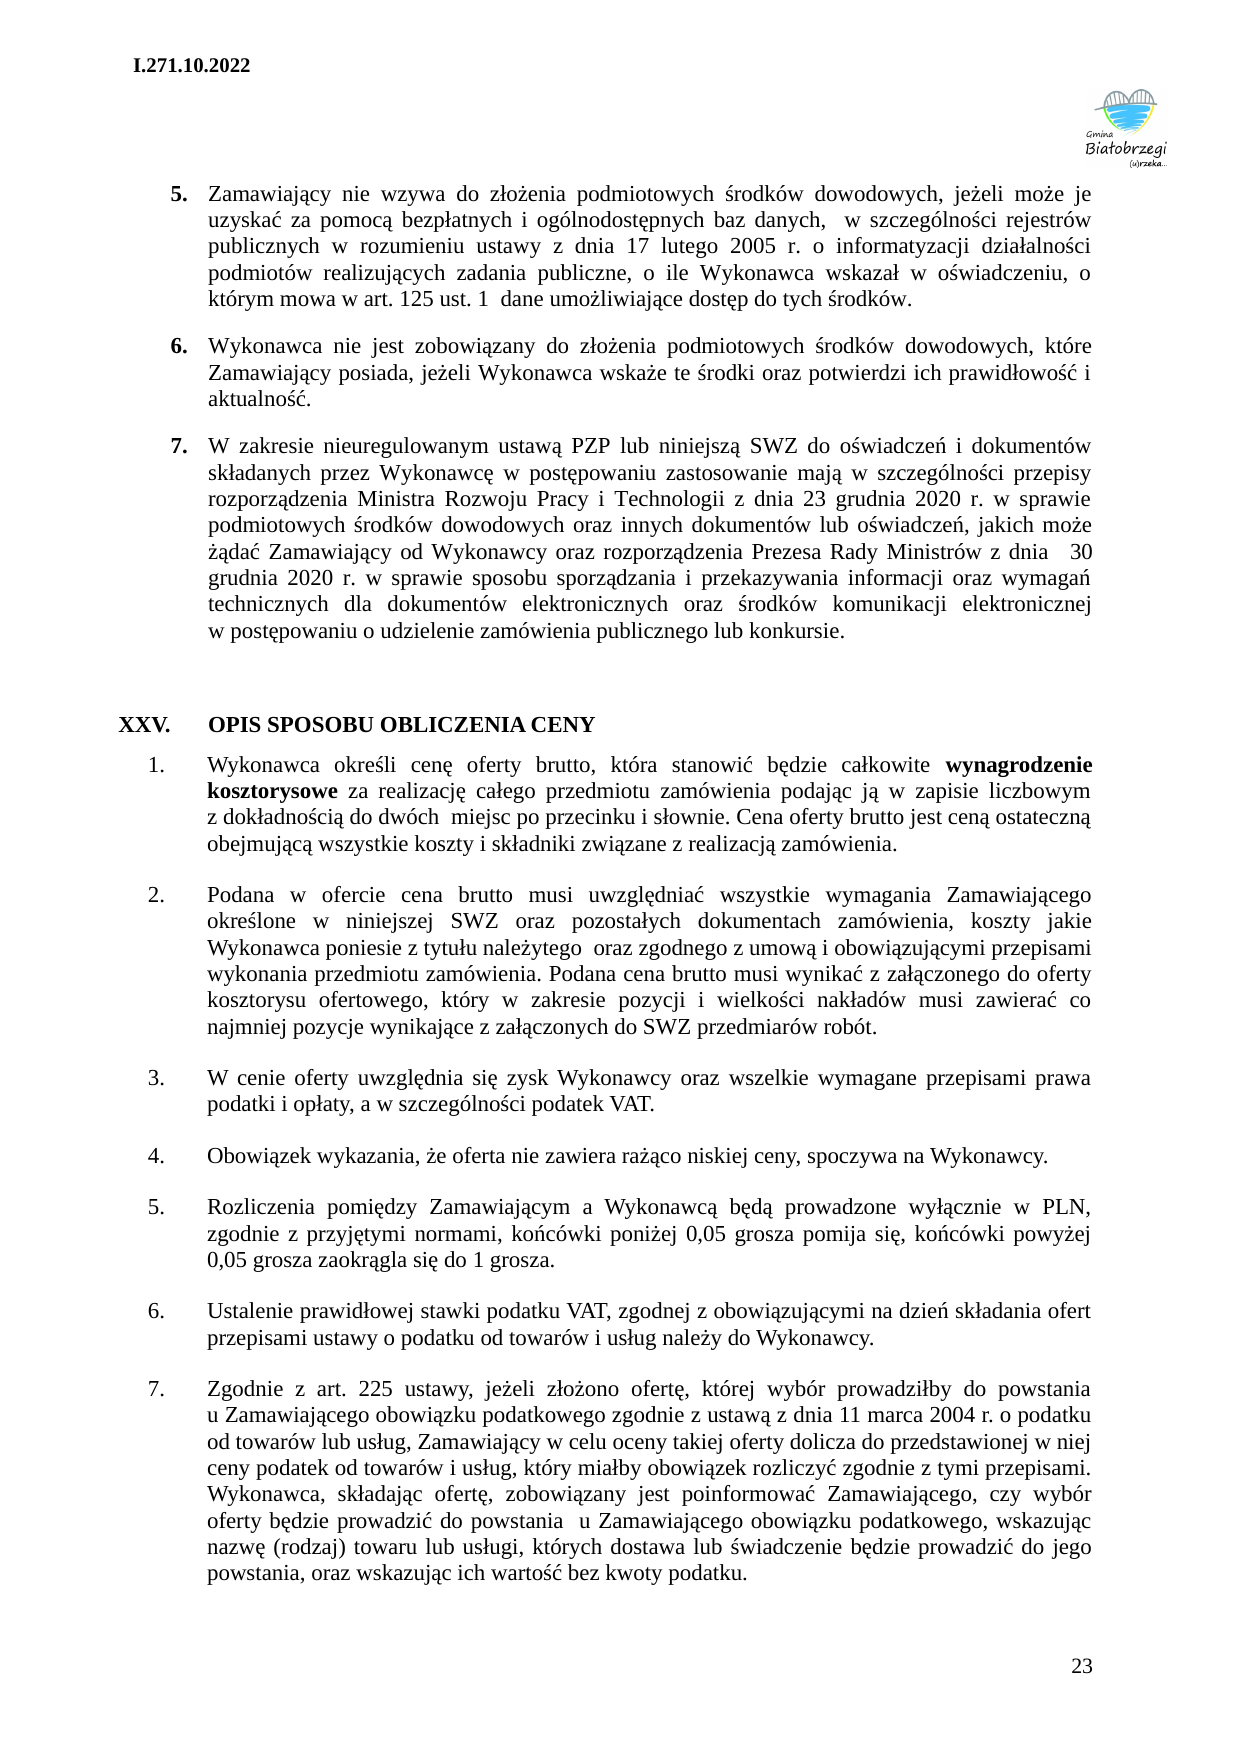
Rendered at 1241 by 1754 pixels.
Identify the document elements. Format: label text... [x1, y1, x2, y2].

list Zamawiający nie wzywa do złożenia podmiotowych środków dowodowych, jeżeli może je uzyskać za pomocą bezpłatnych i ogólnodostępnych baz danych, w szczególności rejestrów publicznych w rozumieniu ustawy z dnia 17 lutego 2005 r. o informatyzacji działalności podmiotów realizujących zadania publiczne, o ile Wykonawca wskazał w oświadczeniu, o którym mowa w art. 125 ust. 1 dane umożliwiające dostęp do tych środków. [170, 180, 1093, 312]
list Zgodnie z art. 225 ustawy, jeżeli złożono ofertę, której wybór prowadziłby do powstania u Zamawiającego obowiązku podatkowego zgodnie z ustawą z dnia 11 marca 2004 r. o podatku od towarów lub usług, Zamawiający w celu oceny takiej oferty dolicza do przedstawionej w niej ceny podatek od towarów i usług, który miałby obowiązek rozliczyć zgodnie z tymi przepisami. Wykonawca, składając ofertę, zobowiązany jest poinformować Zamawiającego, czy wybór oferty będzie prowadzić do powstania u Zamawiającego obowiązku podatkowego, wskazując nazwę (rodzaj) towaru lub usługi, których dostawa lub świadczenie będzie prowadzić do jego powstania, oraz wskazując ich wartość bez kwoty podatku. [148, 1375, 1093, 1586]
list Obowiązek wykazania, że oferta nie zawiera rażąco niskiej ceny, spoczywa na Wykonawcy. [148, 1142, 1093, 1168]
list OPIS SPOSOBU OBLICZENIA CENY [170, 711, 1093, 737]
list Podana w ofercie cena brutto musi uwzględniać wszystkie wymagania Zamawiającego określone w niniejszej SWZ oraz pozostałych dokumentach zamówienia, koszty jakie Wykonawca poniesie z tytułu należytego oraz zgodnego z umową i obowiązującymi przepisami wykonania przedmiotu zamówienia. Podana cena brutto musi wynikać z załączonego do oferty kosztorysu ofertowego, który w zakresie pozycji i wielkości nakładów musi zawierać co najmniej pozycje wynikające z załączonych do SWZ przedmiarów robót. [148, 881, 1093, 1039]
list Rozliczenia pomiędzy Zamawiającym a Wykonawcą będą prowadzone wyłącznie w PLN, zgodnie z przyjętymi normami, końcówki poniżej 0,05 grosza pomija się, końcówki powyżej 0,05 grosza zaokrągla się do 1 grosza. [148, 1193, 1093, 1272]
list W zakresie nieuregulowanym ustawą PZP lub niniejszą SWZ do oświadczeń i dokumentów składanych przez Wykonawcę w postępowaniu zastosowanie mają w szczególności przepisy rozporządzenia Ministra Rozwoju Pracy i Technologii z dnia 23 grudnia 2020 r. w sprawie podmiotowych środków dowodowych oraz innych dokumentów lub oświadczeń, jakich może żądać Zamawiający od Wykonawcy oraz rozporządzenia Prezesa Rady Ministrów z dnia 30 grudnia 2020 r. w sprawie sposobu sporządzania i przekazywania informacji oraz wymagań technicznych dla dokumentów elektronicznych oraz środków komunikacji elektronicznej w postępowaniu o udzielenie zamówienia publicznego lub konkursie. [170, 432, 1093, 643]
list Wykonawca określi cenę oferty brutto, która stanowić będzie całkowite wynagrodzenie kosztorysowe za realizację całego przedmiotu zamówienia podając ją w zapisie liczbowym z dokładnością do dwóch miejsc po przecinku i słownie. Cena oferty brutto jest ceną ostateczną obejmującą wszystkie koszty i składniki związane z realizacją zamówienia. [148, 751, 1093, 856]
list Wykonawca nie jest zobowiązany do złożenia podmiotowych środków dowodowych, które Zamawiający posiada, jeżeli Wykonawca wskaże te środki oraz potwierdzi ich prawidłowość i aktualność. [170, 332, 1093, 411]
list W cenie oferty uwzględnia się zysk Wykonawcy oraz wszelkie wymagane przepisami prawa podatki i opłaty, a w szczególności podatek VAT. [148, 1064, 1093, 1117]
list Ustalenie prawidłowej stawki podatku VAT, zgodnej z obowiązującymi na dzień składania ofert przepisami ustawy o podatku od towarów i usług należy do Wykonawcy. [148, 1297, 1093, 1350]
picture [1086, 89, 1167, 168]
